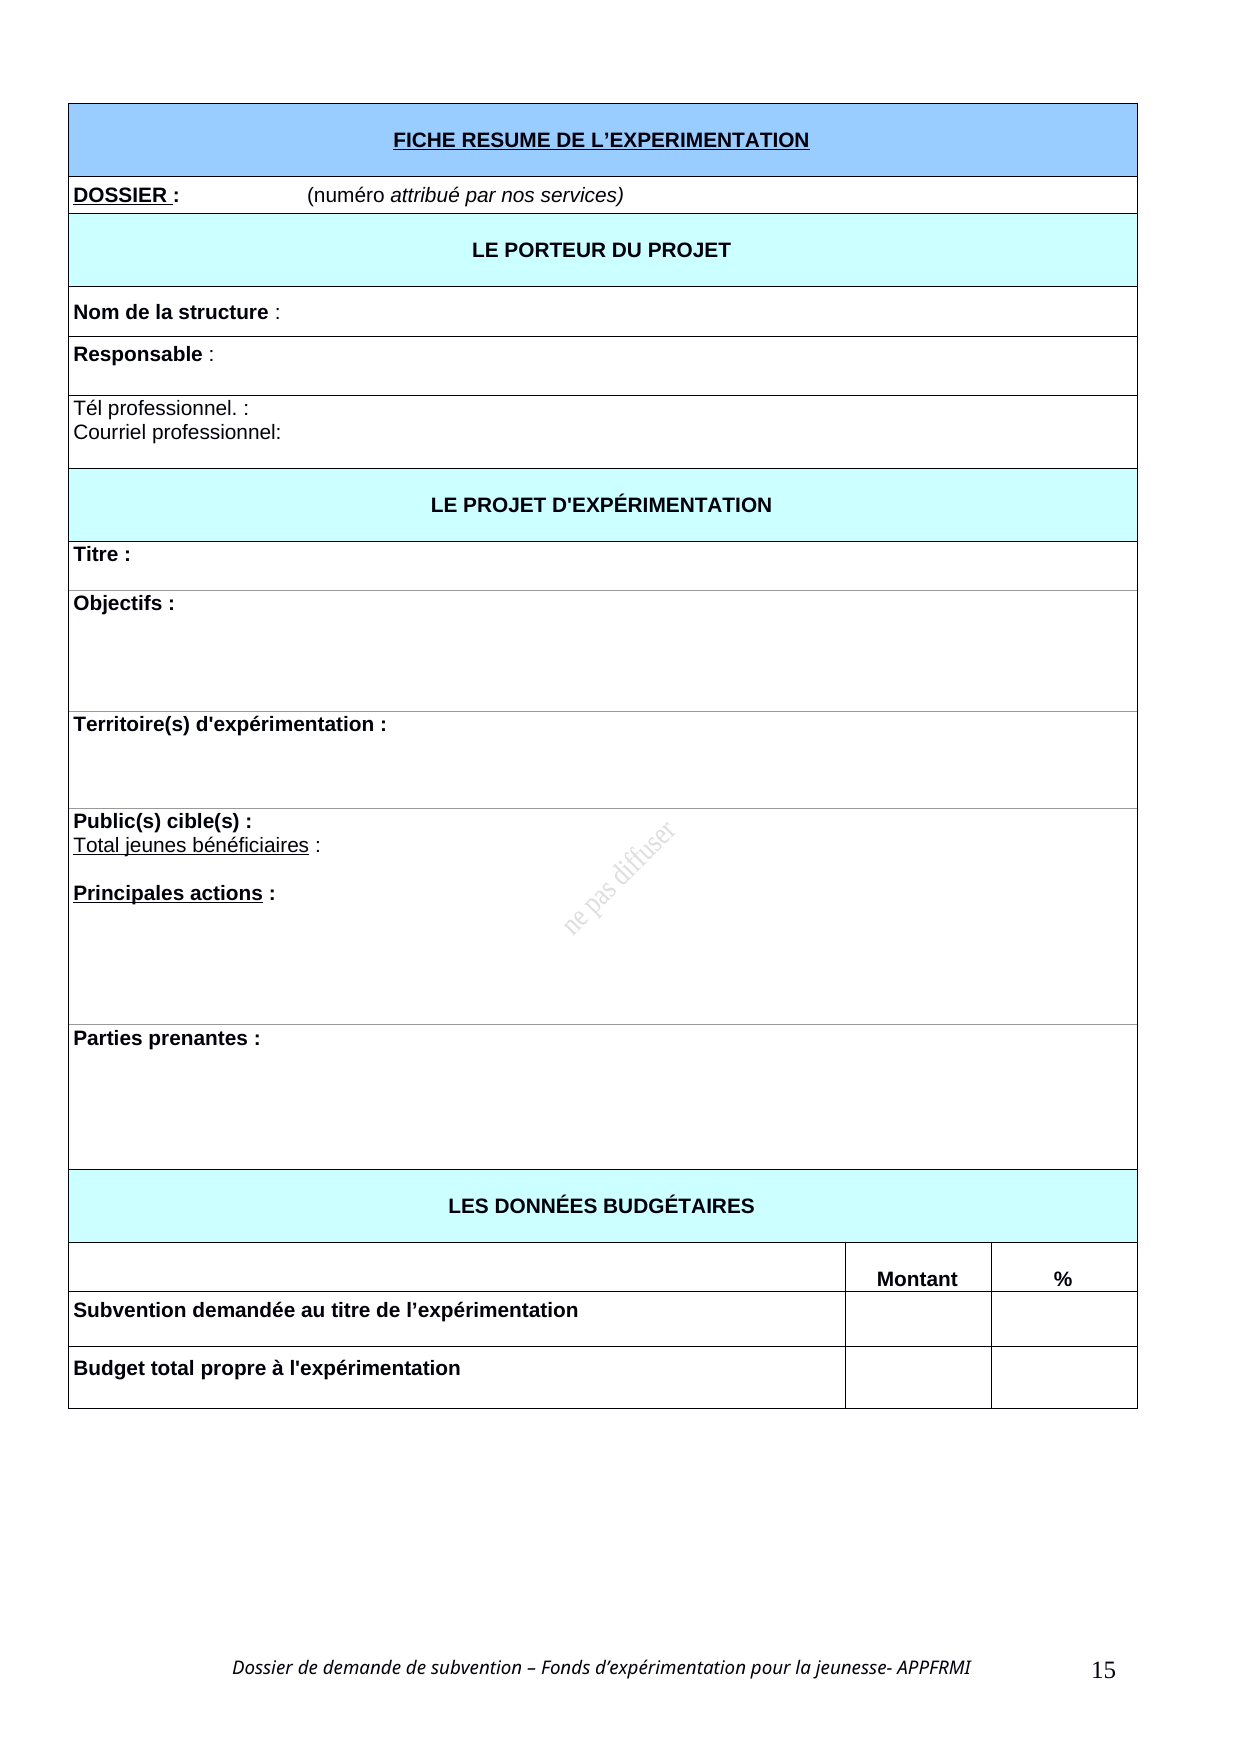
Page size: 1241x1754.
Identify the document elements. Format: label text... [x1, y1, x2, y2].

table_cell % [992, 1243, 1137, 1291]
table_cell LE PROJET D'EXPÉRIMENTATION [69, 469, 1137, 541]
table_cell Public(s) cible(s) : Total jeunes bénéficiaires : Principales actions : [69, 809, 1137, 1024]
table_cell Nom de la structure : [69, 287, 1137, 336]
table_cell DOSSIER : (numéro attribué par nos services) [69, 177, 1137, 213]
table_cell LES DONNÉES BUDGÉTAIRES [69, 1170, 1137, 1242]
table_cell [846, 1292, 991, 1346]
table_cell [69, 1243, 845, 1291]
table_cell Responsable : [69, 337, 1137, 395]
table_cell LE PORTEUR DU PROJET [69, 214, 1137, 286]
table_cell [846, 1347, 991, 1408]
table_cell Parties prenantes : [69, 1025, 1137, 1169]
table_cell Budget total propre à l'expérimentation [69, 1347, 845, 1408]
table_cell Objectifs : [69, 591, 1137, 711]
table_cell Territoire(s) d'expérimentation : [69, 712, 1137, 808]
table_cell [992, 1292, 1137, 1346]
table_cell Subvention demandée au titre de l’expérimentation [69, 1292, 845, 1346]
table_cell Tél professionnel. : Courriel professionnel: [69, 396, 1137, 468]
table_cell Titre : [69, 542, 1137, 590]
table_header FICHE RESUME DE L’EXPERIMENTATION [69, 104, 1137, 176]
table_cell [992, 1347, 1137, 1408]
table_cell Montant [846, 1243, 991, 1291]
